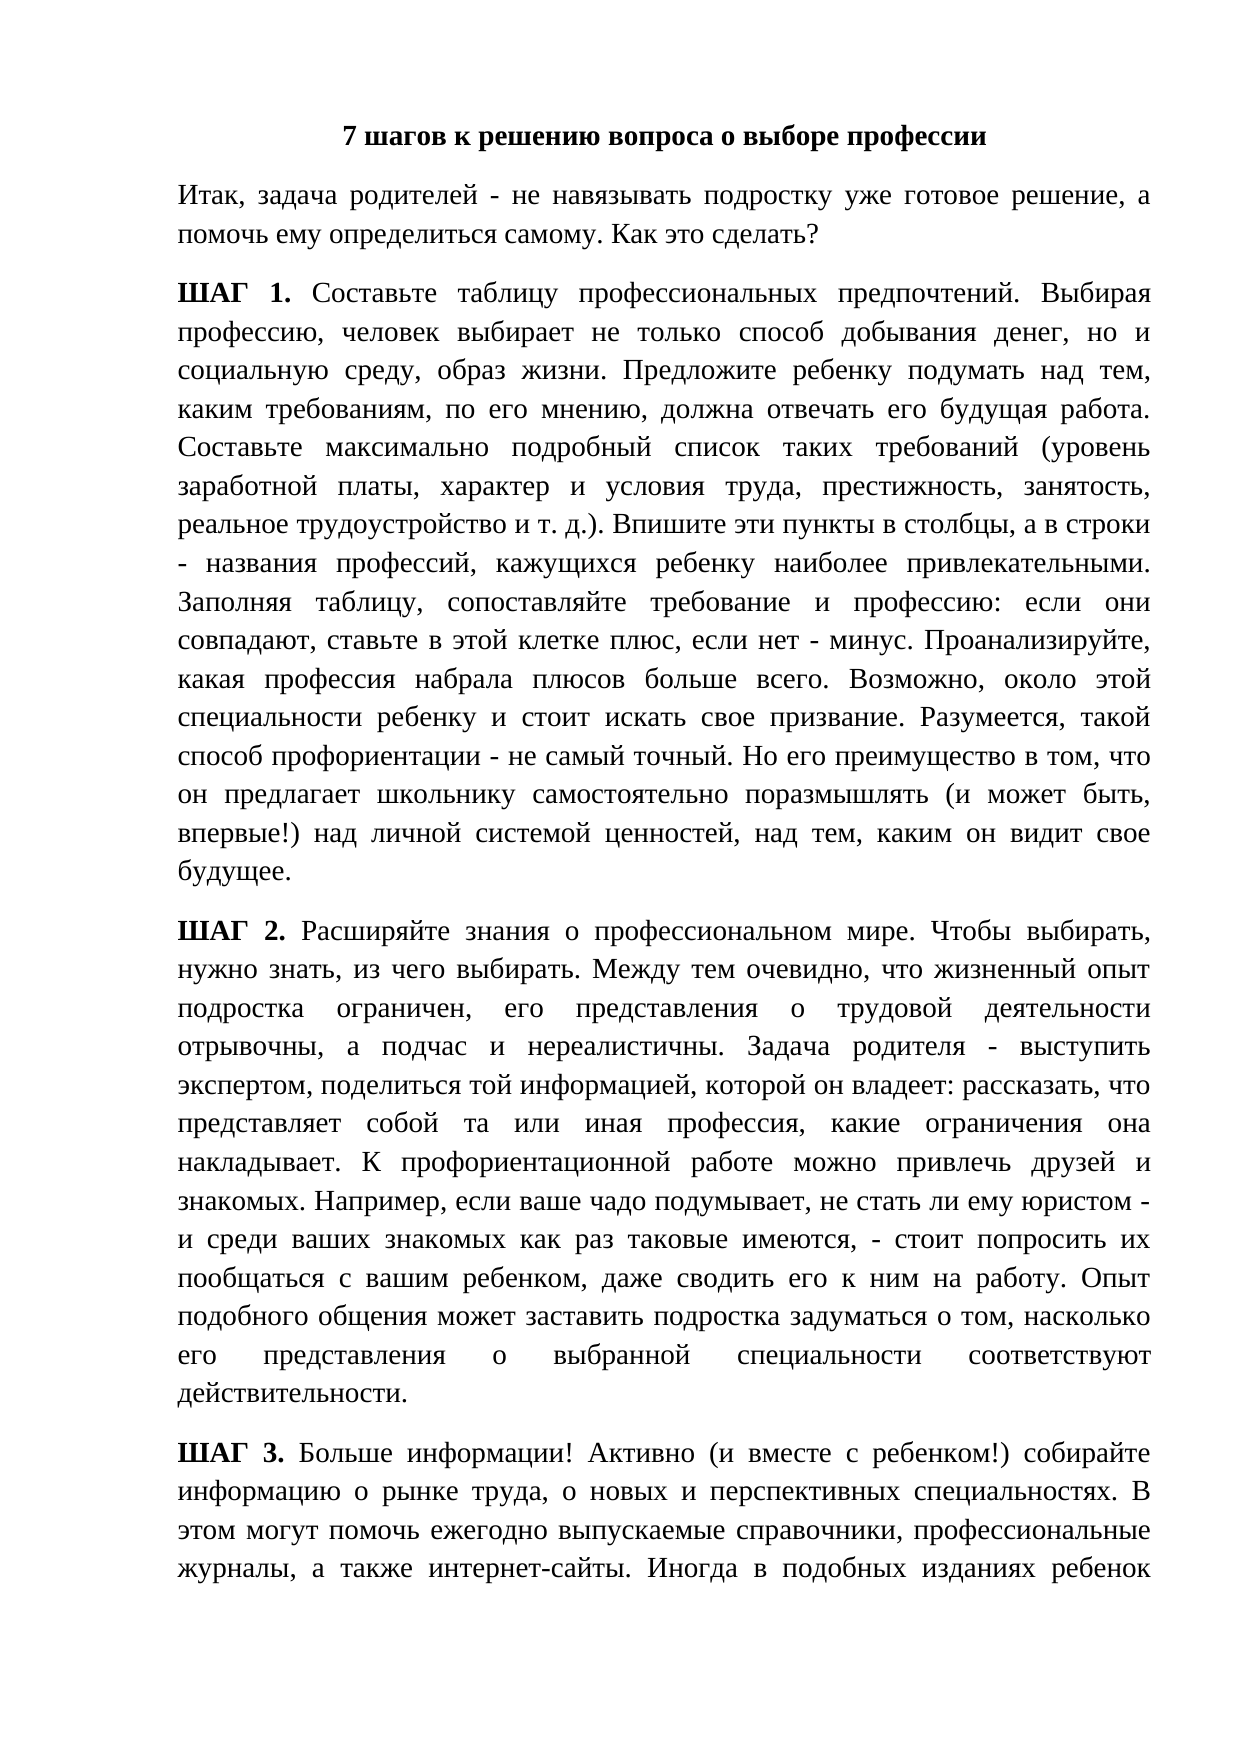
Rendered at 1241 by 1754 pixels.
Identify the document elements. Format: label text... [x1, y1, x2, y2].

text ШАГ 1. Составьте таблицу профессиональных предпочтений. Выбирая профессию, человек выбирает не только способ добывания денег, но и социальную среду, образ жизни. Предложите ребенку подумать над тем, каким требованиям, по его мнению, должна отвечать его будущая работа. Составьте максимально подробный список таких требований (уровень заработной платы, характер и условия труда, престижность, занятость, реальное трудоустройство и т. д.). Впишите эти пункты в столбцы, а в строки - названия профессий, кажущихся ребенку наиболее привлекательными. Заполняя таблицу, сопоставляйте требование и профессию: если они совпадают, ставьте в этой клетке плюс, если нет - минус. Проанализируйте, какая профессия набрала плюсов больше всего. Возможно, около этой специальности ребенку и стоит искать свое призвание. Разумеется, такой способ профориентации - не самый точный. Но его преимущество в том, что он предлагает школьнику самостоятельно поразмышлять (и может быть, впервые!) над личной системой ценностей, над тем, каким он видит свое будущее. [177, 275, 1152, 887]
text 7 шагов к решению вопроса о выборе профессии [177, 118, 1152, 152]
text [177, 1435, 1152, 1584]
text Итак, задача родителей - не навязывать подростку уже готовое решение, а помочь ему определиться самому. Как это сделать? [177, 177, 1152, 249]
text ШАГ 2. Расширяйте знания о профессиональном мире. Чтобы выбирать, нужно знать, из чего выбирать. Между тем очевидно, что жизненный опыт подростка ограничен, его представления о трудовой деятельности отрывочны, а подчас и нереалистичны. Задача родителя - выступить экспертом, поделиться той информацией, которой он владеет: рассказать, что представляет собой та или иная профессия, какие ограничения она накладывает. К профориентационной работе можно привлечь друзей и знакомых. Например, если ваше чадо подумывает, не стать ли ему юристом - и среди ваших знакомых как раз таковые имеются, - стоит попросить их пообщаться с вашим ребенком, даже сводить его к ним на работу. Опыт подобного общения может заставить подростка задуматься о том, насколько его представления о выбранной специальности соответствуют действительности. [177, 913, 1152, 1409]
